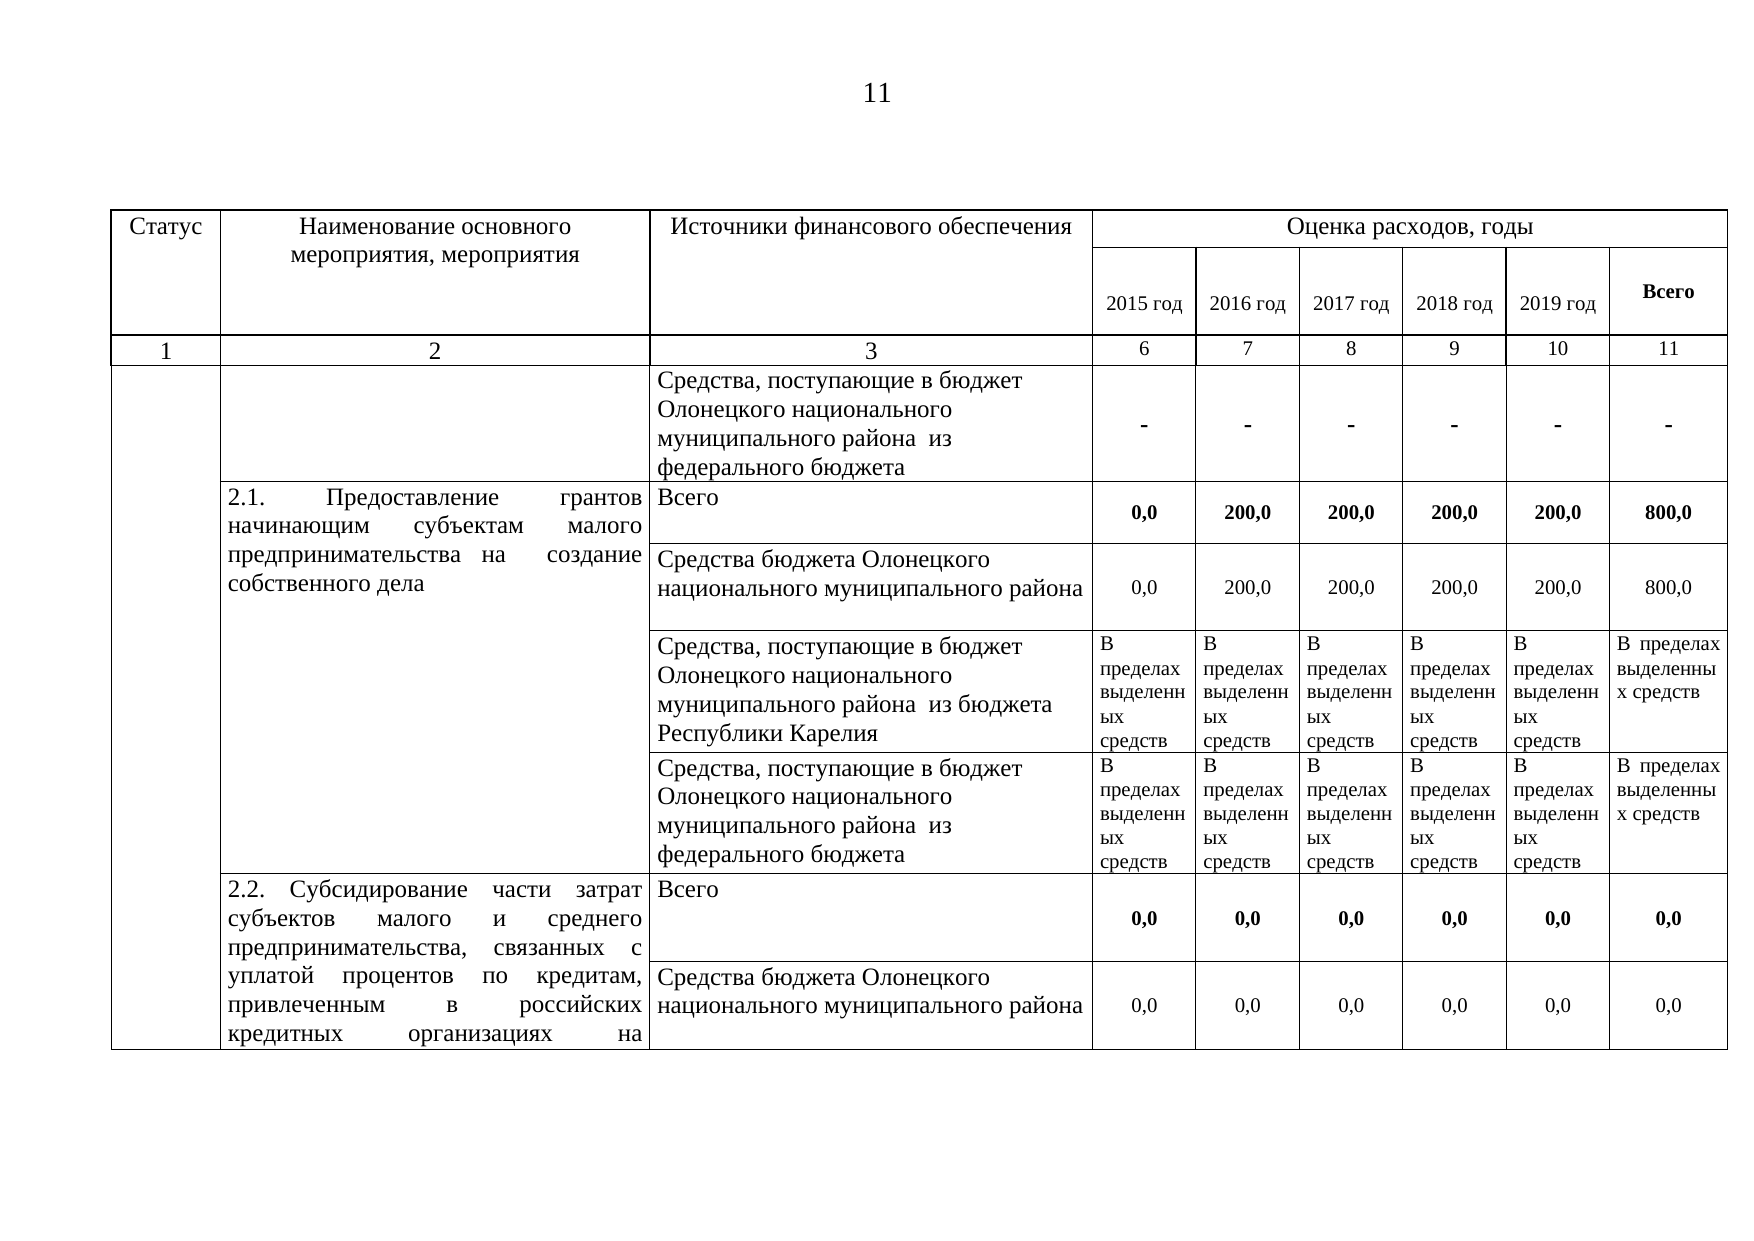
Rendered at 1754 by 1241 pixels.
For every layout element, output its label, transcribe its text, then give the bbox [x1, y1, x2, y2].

table_cell В пределах выделенных средств [1093, 631, 1195, 752]
table_cell 2 [221, 336, 649, 364]
table_cell 6 [1093, 336, 1195, 364]
table_cell В пределах выделенных средств [1507, 753, 1609, 873]
table_cell В пределах выделенных средств [1196, 753, 1299, 873]
table_cell В пределах выделенных средств [1610, 631, 1727, 752]
table_cell В пределах выделенных средств [1300, 753, 1402, 873]
table_cell 2019 год [1507, 248, 1609, 334]
table_cell 2017 год [1300, 248, 1402, 334]
table_cell Всего [650, 874, 1092, 961]
table_cell 0,0 [1610, 962, 1727, 1049]
table_cell Средства, поступающие в бюджет Олонецкого национального муниципального района из федерального бюджета [650, 753, 1092, 873]
table_cell В пределах выделенных средств [1610, 753, 1727, 873]
table_header Оценка расходов, годы [1093, 211, 1727, 247]
table_cell 200,0 [1403, 544, 1506, 630]
table_cell 200,0 [1196, 482, 1299, 543]
table_cell 0,0 [1610, 874, 1727, 961]
table_cell 0,0 [1196, 962, 1299, 1049]
table_cell 0,0 [1507, 874, 1609, 961]
table_cell 200,0 [1300, 544, 1402, 630]
table_cell 0,0 [1403, 874, 1506, 961]
table_cell 7 [1197, 336, 1299, 364]
table_cell 800,0 [1610, 544, 1727, 630]
table_cell - [1196, 366, 1299, 481]
table_cell В пределах выделенных средств [1300, 631, 1402, 752]
table_cell 0,0 [1093, 962, 1195, 1049]
table_cell 0,0 [1196, 874, 1299, 961]
table_cell 11 [1610, 336, 1727, 364]
table_cell В пределах выделенных средств [1403, 631, 1506, 752]
table_cell - [1093, 366, 1195, 481]
table_cell 3 [651, 336, 1092, 364]
table_cell Всего [1610, 248, 1727, 334]
table_header Статус [112, 211, 220, 334]
table_cell 10 [1507, 336, 1609, 364]
table_cell В пределах выделенных средств [1093, 753, 1195, 873]
table_cell 200,0 [1196, 544, 1299, 630]
table_cell - [1507, 366, 1609, 481]
table_cell 0,0 [1507, 962, 1609, 1049]
table_cell Средства, поступающие в бюджет Олонецкого национального муниципального района из федерального бюджета [650, 366, 1092, 481]
table_cell Средства бюджета Олонецкого национального муниципального района [650, 544, 1092, 630]
table_cell 200,0 [1403, 482, 1506, 543]
table_cell Всего [650, 482, 1092, 543]
table_cell 0,0 [1093, 482, 1195, 543]
table_cell 2018 год [1403, 248, 1505, 334]
table_header Наименование основного мероприятия, мероприятия [221, 211, 649, 334]
table_cell 800,0 [1610, 482, 1727, 543]
table_cell 200,0 [1300, 482, 1402, 543]
table_cell 0,0 [1093, 874, 1195, 961]
table_cell - [1403, 366, 1506, 481]
table_cell 2016 год [1197, 248, 1299, 334]
table_cell Средства бюджета Олонецкого национального муниципального района [650, 962, 1092, 1049]
table_cell В пределах выделенных средств [1403, 753, 1506, 873]
table_cell 2.1. Предоставление грантов начинающим субъектам малого предпринимательства на создание собственного дела [221, 482, 649, 873]
table_cell 2.2. Субсидирование части затрат субъектов малого и среднего предпринимательства, связанных с уплатой процентов по кредитам, привлеченным в российских кредитных организациях на строительство (реконструкцию) для собственных нужд производственных зданий, строений и сооружений либо приобретение оборудования в целях создания и (или) развития либо модернизации производства товаров (работ, услуг); [221, 874, 649, 1049]
table_cell 0,0 [1300, 962, 1402, 1049]
table_cell Средства, поступающие в бюджет Олонецкого национального муниципального района из бюджета Республики Карелия [650, 631, 1092, 752]
table_cell 0,0 [1093, 544, 1195, 630]
table_cell - [1300, 366, 1402, 481]
table_cell 0,0 [1403, 962, 1506, 1049]
table_cell 200,0 [1507, 544, 1609, 630]
table_cell 200,0 [1507, 482, 1609, 543]
table_header Источники финансового обеспечения [651, 211, 1092, 334]
table_cell 9 [1403, 336, 1505, 364]
table_cell 1 [112, 336, 220, 364]
table_cell В пределах выделенных средств [1196, 631, 1299, 752]
table_cell В пределах выделенных средств [1507, 631, 1609, 752]
table_cell 8 [1300, 336, 1402, 364]
table_cell - [1610, 366, 1727, 481]
table_cell 2015 год [1093, 248, 1195, 334]
table_cell 0,0 [1300, 874, 1402, 961]
